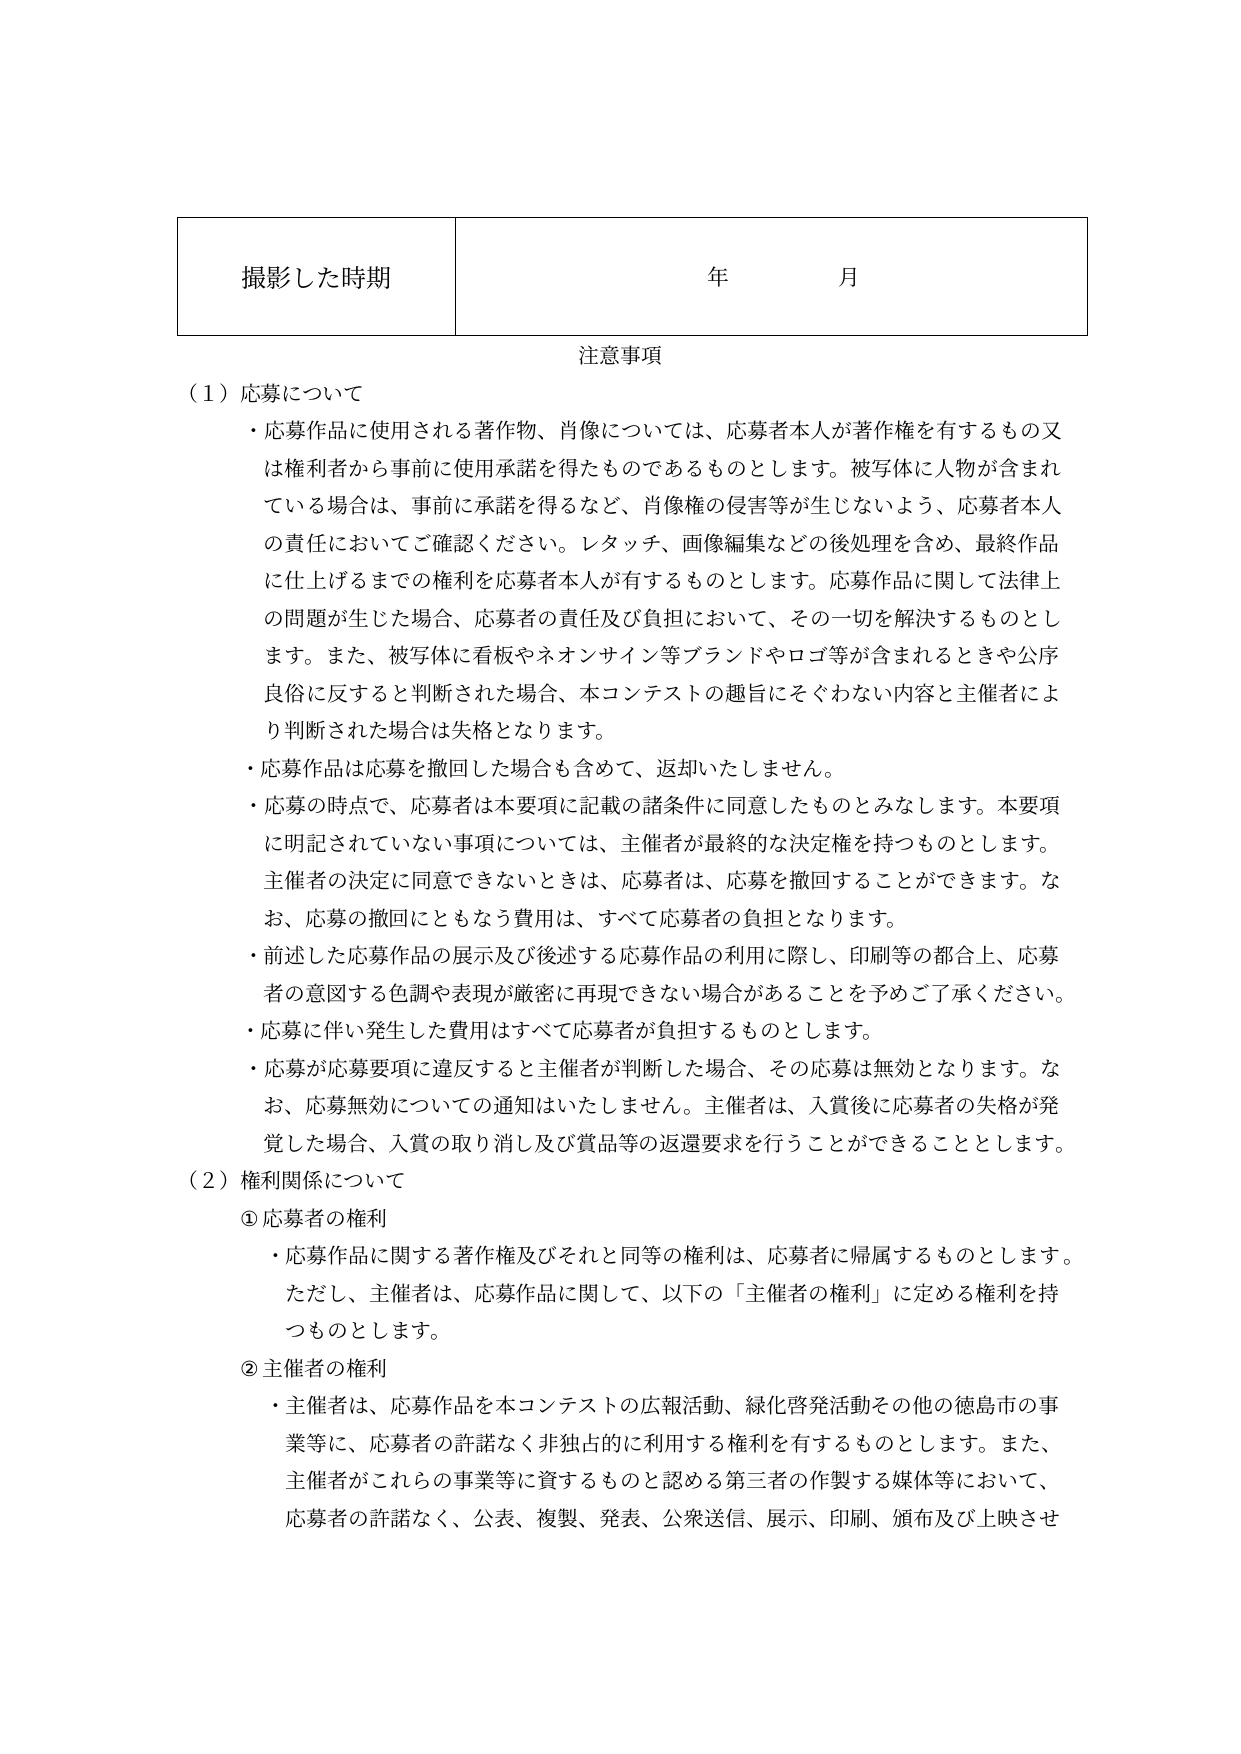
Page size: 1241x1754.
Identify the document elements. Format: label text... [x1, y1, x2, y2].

text ②主催者の権利 [177, 1348, 1063, 1386]
text ・応募作品に関する著作権及びそれと同等の権利は、応募者に帰属するものとします。ただし、主催者は、応募作品に関して、以下の「主催者の権利」に定める権利を持つものとします。 [265, 1236, 1063, 1348]
text ・応募作品は応募を撤回した場合も含めて、返却いたしません。 [177, 748, 1063, 786]
table_cell 年 月 [456, 218, 1087, 335]
text （２）権利関係について [177, 1161, 1063, 1198]
table_cell 撮影した時期 [178, 218, 455, 335]
text 注意事項 [177, 336, 1063, 373]
text ・応募作品に使用される著作物、肖像については、応募者本人が著作権を有するもの又は権利者から事前に使用承諾を得たものであるものとします。被写体に人物が含まれている場合は、事前に承諾を得るなど、肖像権の侵害等が生じないよう、応募者本人の責任においてご確認ください。レタッチ、画像編集などの後処理を含め、最終作品に仕上げるまでの権利を応募者本人が有するものとします。応募作品に関して法律上の問題が生じた場合、応募者の責任及び負担において、その一切を解決するものとします。また、被写体に看板やネオンサイン等ブランドやロゴ等が含まれるときや公序良俗に反すると判断された場合、本コンテストの趣旨にそぐわない内容と主催者により判断された場合は失格となります。 [243, 411, 1063, 748]
text ・応募の時点で、応募者は本要項に記載の諸条件に同意したものとみなします。本要項に明記されていない事項については、主催者が最終的な決定権を持つものとします。主催者の決定に同意できないときは、応募者は、応募を撤回することができます。なお、応募の撤回にともなう費用は、すべて応募者の負担となります。 [243, 786, 1063, 936]
text ・応募が応募要項に違反すると主催者が判断した場合、その応募は無効となります。なお、応募無効についての通知はいたしません。主催者は、入賞後に応募者の失格が発覚した場合、入賞の取り消し及び賞品等の返還要求を行うことができることとします。 [243, 1048, 1063, 1161]
text （１）応募について [177, 373, 1063, 411]
text ・応募に伴い発生した費用はすべて応募者が負担するものとします。 [177, 1011, 1063, 1048]
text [265, 1386, 1063, 1536]
text ①応募者の権利 [177, 1198, 1063, 1236]
text ・前述した応募作品の展示及び後述する応募作品の利用に際し、印刷等の都合上、応募者の意図する色調や表現が厳密に再現できない場合があることを予めご了承ください。 [243, 936, 1063, 1011]
